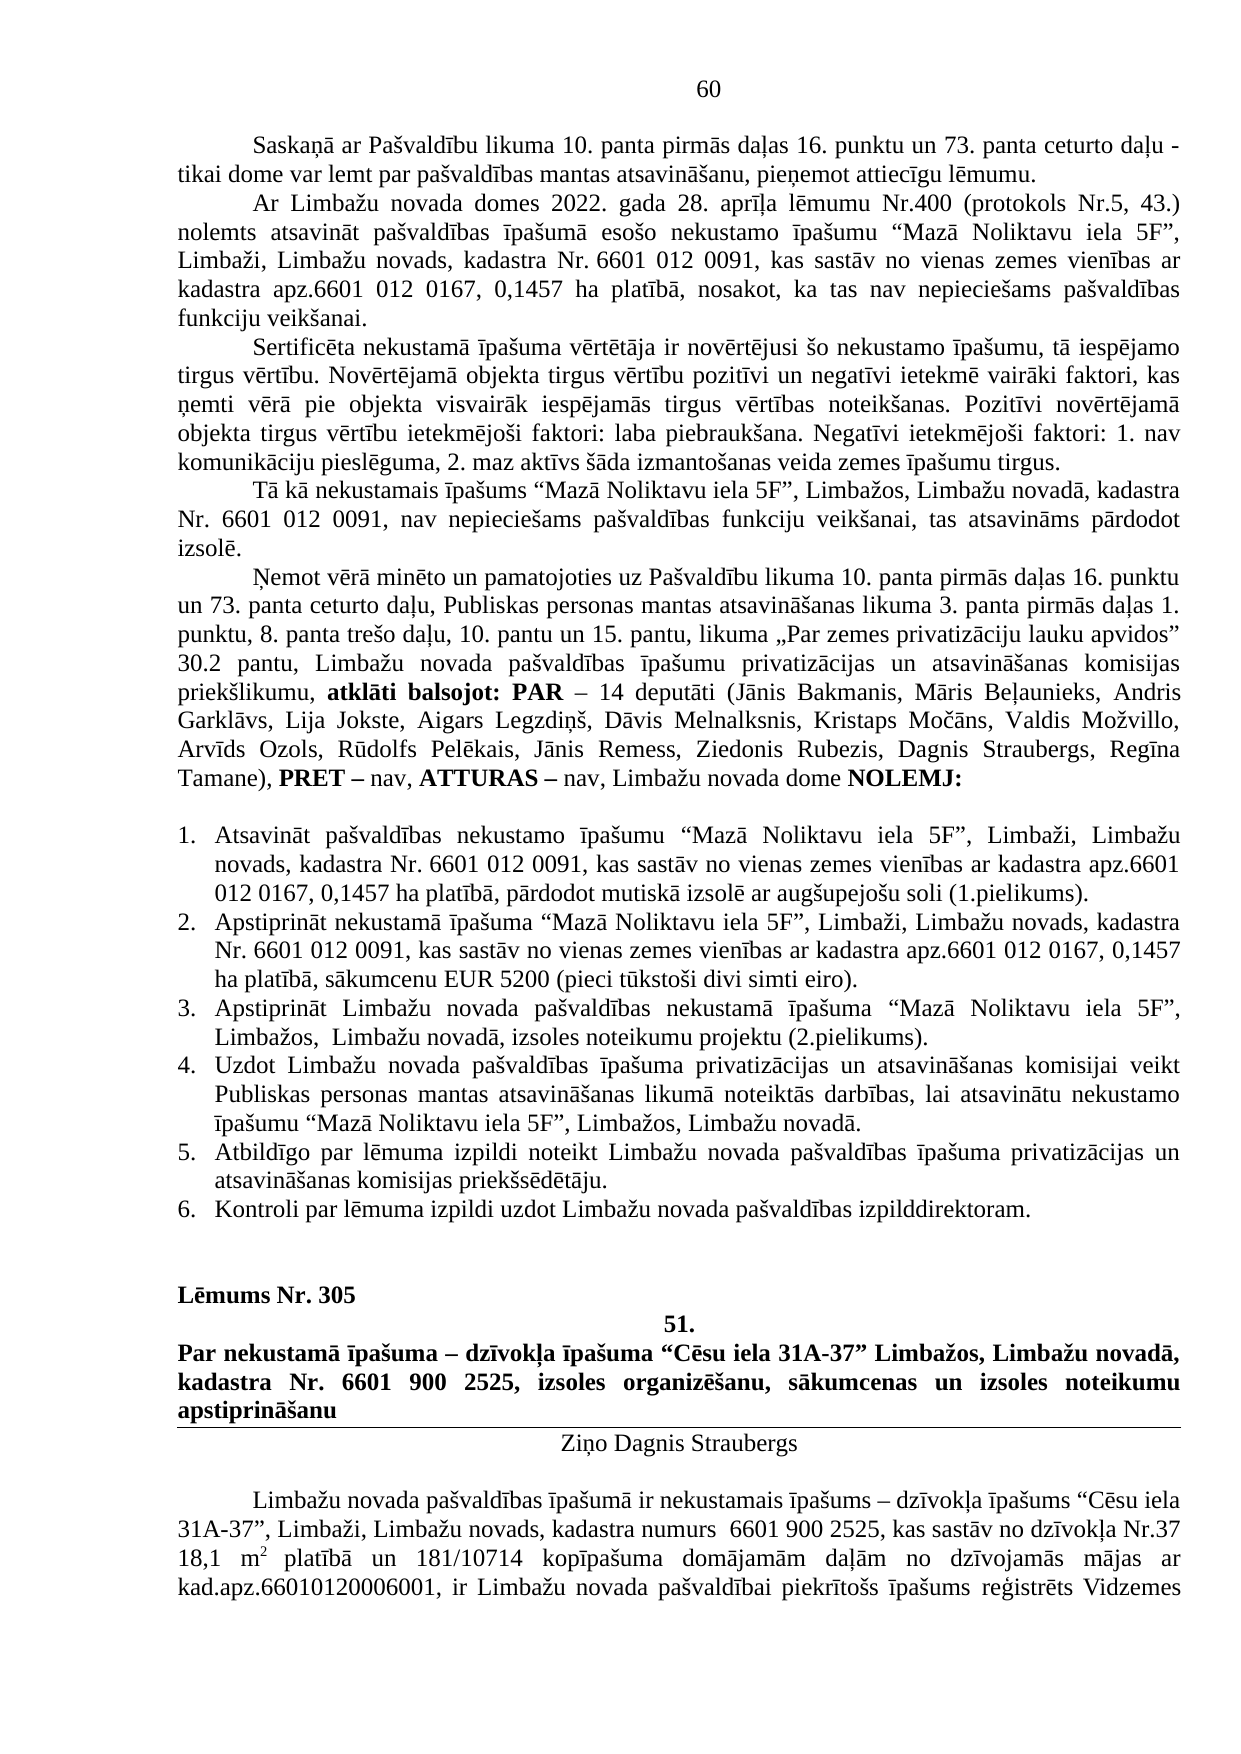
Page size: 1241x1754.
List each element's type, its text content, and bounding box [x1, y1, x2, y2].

text Saskaņā ar Pašvaldību likuma 10. panta pirmās daļas 16. punktu un 73. panta ceturto daļu - tikai dome var lemt par pašvaldības mantas atsavināšanu, pieņemot attiecīgu lēmumu. [177, 131, 1181, 188]
text 51. [177, 1309, 1181, 1338]
text Ar Limbažu novada domes 2022. gada 28. aprīļa lēmumu Nr.400 (protokols Nr.5, 43.) nolemts atsavināt pašvaldības īpašumā esošo nekustamo īpašumu “Mazā Noliktavu iela 5F”, Limbaži, Limbažu novads, kadastra Nr. 6601 012 0091, kas sastāv no vienas zemes vienības ar kadastra apz.6601 012 0167, 0,1457 ha platībā, nosakot, ka tas nav nepieciešams pašvaldības funkciju veikšanai. [177, 188, 1181, 332]
text Sertificēta nekustamā īpašuma vērtētāja ir novērtējusi šo nekustamo īpašumu, tā iespējamo tirgus vērtību. Novērtējamā objekta tirgus vērtību pozitīvi un negatīvi ietekmē vairāki faktori, kas ņemti vērā pie objekta visvairāk iespējamās tirgus vērtības noteikšanas. Pozitīvi novērtējamā objekta tirgus vērtību ietekmējoši faktori: laba piebraukšana. Negatīvi ietekmējoši faktori: 1. nav komunikāciju pieslēguma, 2. maz aktīvs šāda izmantošanas veida zemes īpašumu tirgus. [177, 332, 1181, 476]
text Lēmums Nr. 305 [177, 1281, 1181, 1309]
list Apstiprināt Limbažu novada pašvaldības nekustamā īpašuma “Mazā Noliktavu iela 5F”, Limbažos, Limbažu novadā, izsoles noteikumu projektu (2.pielikums). [177, 993, 1181, 1051]
text Tā kā nekustamais īpašums “Mazā Noliktavu iela 5F”, Limbažos, Limbažu novadā, kadastra Nr. 6601 012 0091, nav nepieciešams pašvaldības funkciju veikšanai, tas atsavināms pārdodot izsolē. [177, 476, 1181, 562]
list Uzdot Limbažu novada pašvaldības īpašuma privatizācijas un atsavināšanas komisijai veikt Publiskas personas mantas atsavināšanas likumā noteiktās darbības, lai atsavinātu nekustamo īpašumu “Mazā Noliktavu iela 5F”, Limbažos, Limbažu novadā. [177, 1051, 1181, 1137]
list Atbildīgo par lēmuma izpildi noteikt Limbažu novada pašvaldības īpašuma privatizācijas un atsavināšanas komisijas priekšsēdētāju. [177, 1137, 1181, 1194]
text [177, 1486, 1181, 1601]
list Kontroli par lēmuma izpildi uzdot Limbažu novada pašvaldības izpilddirektoram. [177, 1194, 1181, 1223]
text Par nekustamā īpašuma – dzīvokļa īpašuma “Cēsu iela 31A-37” Limbažos, Limbažu novadā, kadastra Nr. 6601 900 2525, izsoles organizēšanu, sākumcenas un izsoles noteikumu apstiprināšanu [177, 1338, 1181, 1427]
list Apstiprināt nekustamā īpašuma “Mazā Noliktavu iela 5F”, Limbaži, Limbažu novads, kadastra Nr. 6601 012 0091, kas sastāv no vienas zemes vienības ar kadastra apz.6601 012 0167, 0,1457 ha platībā, sākumcenu EUR 5200 (pieci tūkstoši divi simti eiro). [177, 907, 1181, 993]
text Ziņo Dagnis Straubergs [177, 1428, 1181, 1457]
text Ņemot vērā minēto un pamatojoties uz Pašvaldību likuma 10. panta pirmās daļas 16. punktu un 73. panta ceturto daļu, Publiskas personas mantas atsavināšanas likuma 3. panta pirmās daļas 1. punktu, 8. panta trešo daļu, 10. pantu un 15. pantu, likuma „Par zemes privatizāciju lauku apvidos” 30.2 pantu, Limbažu novada pašvaldības īpašumu privatizācijas un atsavināšanas komisijas priekšlikumu, atklāti balsojot: PAR – 14 deputāti (Jānis Bakmanis, Māris Beļaunieks, Andris Garklāvs, Lija Jokste, Aigars Legzdiņš, Dāvis Melnalksnis, Kristaps Močāns, Valdis Možvillo, Arvīds Ozols, Rūdolfs Pelēkais, Jānis Remess, Ziedonis Rubezis, Dagnis Straubergs, Regīna Tamane), PRET – nav, ATTURAS – nav, Limbažu novada dome NOLEMJ: [177, 562, 1181, 792]
list Atsavināt pašvaldības nekustamo īpašumu “Mazā Noliktavu iela 5F”, Limbaži, Limbažu novads, kadastra Nr. 6601 012 0091, kas sastāv no vienas zemes vienības ar kadastra apz.6601 012 0167, 0,1457 ha platībā, pārdodot mutiskā izsolē ar augšupejošu soli (1.pielikums). [177, 821, 1181, 907]
